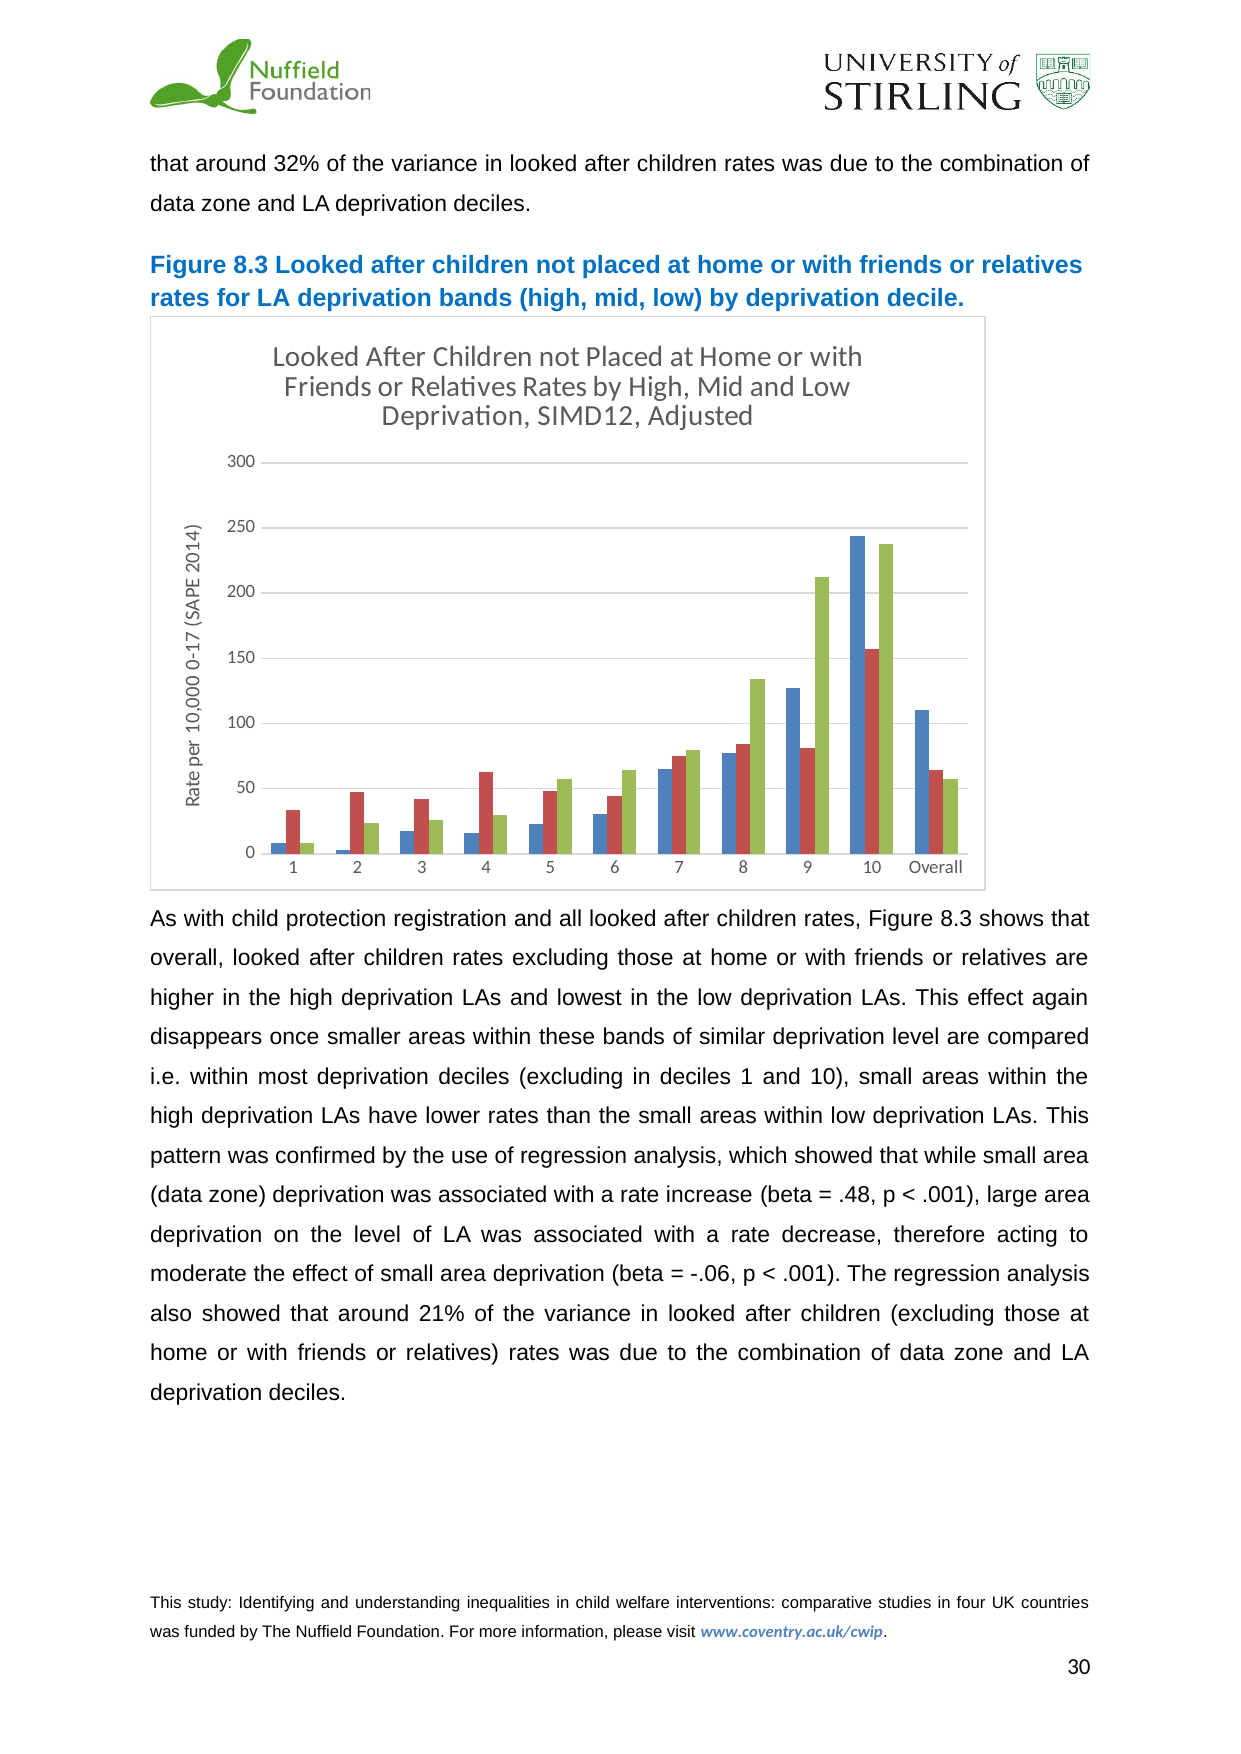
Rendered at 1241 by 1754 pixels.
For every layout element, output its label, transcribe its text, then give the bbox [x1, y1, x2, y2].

picture [824, 53, 1091, 110]
text As with child protection registration and all looked after children rates, Figure 8.3 shows that overall, looked after children rates excluding those at home or with friends or relatives are higher in the high deprivation LAs and lowest in the low deprivation LAs. This effect again disappears once smaller areas within these bands of similar deprivation level are compared i.e. within most deprivation deciles (excluding in deciles 1 and 10), small areas within the high deprivation LAs have lower rates than the small areas within low deprivation LAs. This pattern was confirmed by the use of regression analysis, which showed that while small area (data zone) deprivation was associated with a rate increase (beta = .48, p < .001), large area deprivation on the level of LA was associated with a rate decrease, therefore acting to moderate the effect of small area deprivation (beta = -.06, p < .001). The regression analysis also showed that around 21% of the variance in looked after children (excluding those at home or with friends or relatives) rates was due to the combination of data zone and LA deprivation deciles. [150, 905, 1090, 1405]
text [150, 150, 1090, 216]
subtitle Figure 8.3 Looked after children not placed at home or with friends or relatives rates for LA deprivation bands (high, mid, low) by deprivation decile. [150, 250, 1090, 312]
picture [150, 39, 371, 114]
